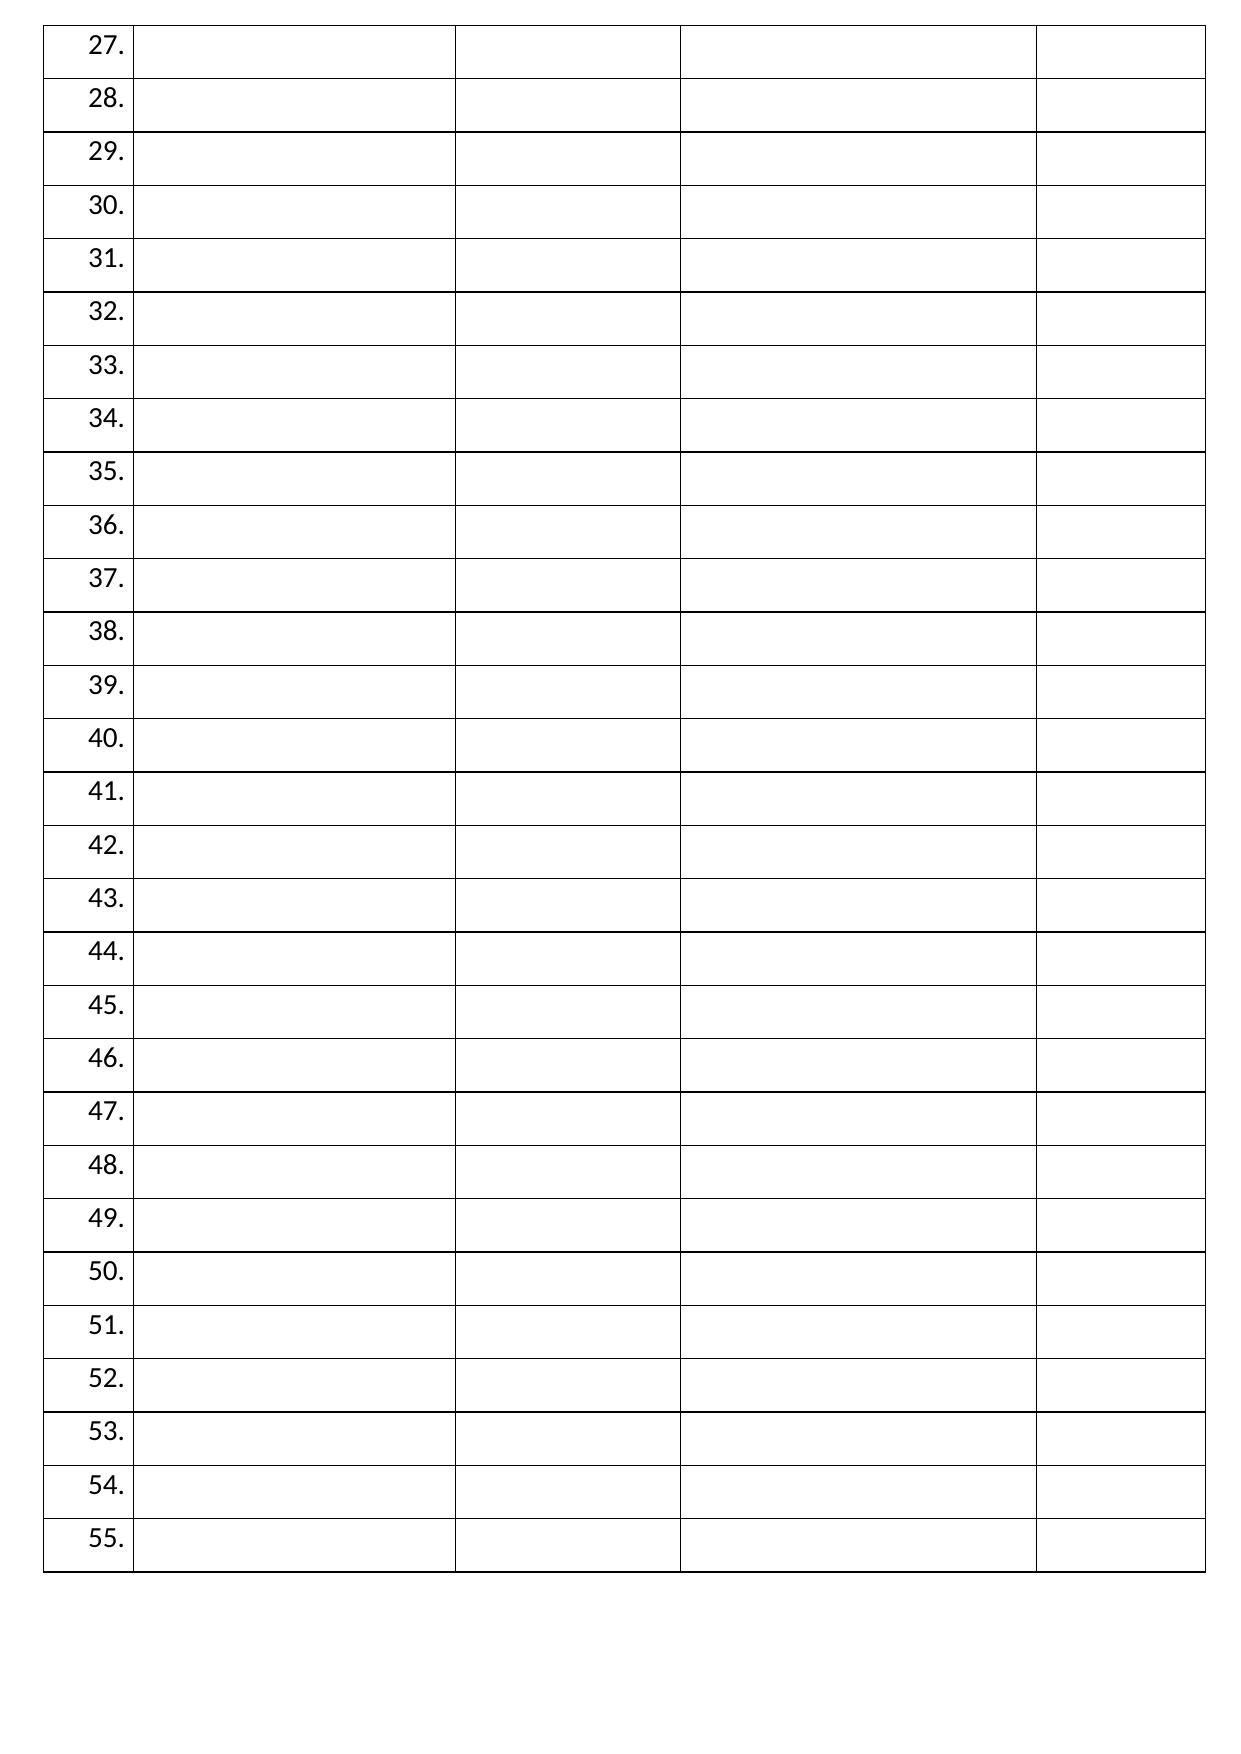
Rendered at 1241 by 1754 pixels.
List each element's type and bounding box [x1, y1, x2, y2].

table_cell [681, 933, 1036, 985]
table_cell [1037, 986, 1205, 1038]
table_cell [456, 1093, 680, 1145]
table_cell [44, 26, 133, 78]
table_cell [44, 506, 133, 558]
table_cell [1037, 506, 1205, 558]
table_cell [134, 1306, 455, 1358]
table_cell [134, 1146, 455, 1198]
table_cell [1037, 1093, 1205, 1145]
table_cell [1037, 1466, 1205, 1518]
table_cell [134, 506, 455, 558]
table_cell [1037, 133, 1205, 185]
table_cell [44, 1093, 133, 1145]
table_cell [681, 133, 1036, 185]
table_cell [456, 613, 680, 665]
table_cell [456, 186, 680, 238]
table_cell [134, 1253, 455, 1305]
table_cell [456, 559, 680, 611]
table_cell [681, 453, 1036, 505]
table_cell [134, 1519, 455, 1571]
table_cell [456, 879, 680, 931]
table_cell [134, 453, 455, 505]
table_cell [1037, 293, 1205, 345]
table_cell [134, 1093, 455, 1145]
table_cell [1037, 1359, 1205, 1411]
table_cell [44, 826, 133, 878]
table_cell [44, 719, 133, 771]
table_cell [44, 933, 133, 985]
table_cell [681, 826, 1036, 878]
table_cell [44, 1039, 133, 1091]
table_cell [1037, 1146, 1205, 1198]
table_cell [44, 666, 133, 718]
table_cell [44, 1146, 133, 1198]
table_cell [134, 826, 455, 878]
table_cell [681, 613, 1036, 665]
table_cell [134, 933, 455, 985]
table_cell [44, 1519, 133, 1571]
table_cell [1037, 79, 1205, 131]
table_cell [681, 1199, 1036, 1251]
table_cell [681, 879, 1036, 931]
table_cell [681, 399, 1036, 451]
table_cell [44, 1306, 133, 1358]
table_cell [456, 1519, 680, 1571]
table_cell [681, 1519, 1036, 1571]
table_cell [134, 186, 455, 238]
table_cell [456, 986, 680, 1038]
table_cell [44, 1253, 133, 1305]
table_cell [681, 293, 1036, 345]
table_cell [681, 239, 1036, 291]
table_cell [134, 559, 455, 611]
table_cell [44, 346, 133, 398]
table_cell [1037, 1039, 1205, 1091]
table_cell [456, 1413, 680, 1465]
table_cell [134, 239, 455, 291]
table_cell [44, 879, 133, 931]
table_cell [134, 1466, 455, 1518]
table_cell [681, 26, 1036, 78]
table_cell [681, 1039, 1036, 1091]
table_cell [134, 79, 455, 131]
table_cell [456, 1466, 680, 1518]
table_cell [681, 1359, 1036, 1411]
table_cell [456, 1306, 680, 1358]
table_cell [134, 773, 455, 825]
table_cell [681, 773, 1036, 825]
table_cell [681, 1093, 1036, 1145]
table_cell [456, 453, 680, 505]
table_cell [1037, 1253, 1205, 1305]
table_cell [456, 1199, 680, 1251]
table_cell [134, 719, 455, 771]
table_cell [681, 186, 1036, 238]
table_cell [44, 773, 133, 825]
table_cell [456, 399, 680, 451]
table_cell [456, 346, 680, 398]
table_cell [1037, 1413, 1205, 1465]
table_cell [1037, 399, 1205, 451]
table_cell [44, 399, 133, 451]
table_cell [456, 133, 680, 185]
table_cell [1037, 666, 1205, 718]
table_cell [134, 399, 455, 451]
table_cell [44, 1359, 133, 1411]
table_cell [44, 186, 133, 238]
table_cell [456, 506, 680, 558]
table_cell [1037, 933, 1205, 985]
table_cell [134, 346, 455, 398]
table_cell [456, 293, 680, 345]
table_cell [1037, 559, 1205, 611]
table_cell [1037, 1306, 1205, 1358]
table_cell [44, 239, 133, 291]
table_cell [681, 1413, 1036, 1465]
table_cell [681, 559, 1036, 611]
table_cell [134, 666, 455, 718]
table_cell [44, 1413, 133, 1465]
table_cell [134, 613, 455, 665]
table_cell [44, 559, 133, 611]
table_cell [1037, 826, 1205, 878]
table_cell [1037, 186, 1205, 238]
table_cell [456, 239, 680, 291]
table_cell [681, 346, 1036, 398]
table_cell [1037, 1519, 1205, 1571]
table_cell [44, 1199, 133, 1251]
table_cell [44, 613, 133, 665]
table_cell [44, 1466, 133, 1518]
table_cell [681, 719, 1036, 771]
table_cell [1037, 1199, 1205, 1251]
table_cell [134, 986, 455, 1038]
table_cell [134, 1039, 455, 1091]
table_cell [456, 26, 680, 78]
table_cell [44, 453, 133, 505]
table_cell [1037, 26, 1205, 78]
table_cell [134, 1199, 455, 1251]
table_cell [134, 1359, 455, 1411]
table_cell [134, 879, 455, 931]
table_cell [1037, 773, 1205, 825]
table_cell [456, 1146, 680, 1198]
table_cell [1037, 239, 1205, 291]
table_cell [456, 666, 680, 718]
table_cell [44, 133, 133, 185]
table_cell [44, 79, 133, 131]
table_cell [1037, 719, 1205, 771]
table_cell [456, 826, 680, 878]
table_cell [681, 506, 1036, 558]
table_cell [134, 293, 455, 345]
table_cell [44, 986, 133, 1038]
table_cell [456, 1253, 680, 1305]
table_cell [44, 293, 133, 345]
table_cell [456, 1039, 680, 1091]
table_cell [681, 986, 1036, 1038]
table_cell [681, 1466, 1036, 1518]
table_cell [134, 26, 455, 78]
table_cell [681, 79, 1036, 131]
table_cell [134, 133, 455, 185]
table_cell [681, 1146, 1036, 1198]
table_cell [456, 1359, 680, 1411]
table_cell [681, 1253, 1036, 1305]
table_cell [1037, 613, 1205, 665]
table_cell [1037, 879, 1205, 931]
table_cell [456, 933, 680, 985]
table_cell [134, 1413, 455, 1465]
table_cell [456, 719, 680, 771]
table_cell [456, 79, 680, 131]
table_cell [456, 773, 680, 825]
table_cell [1037, 346, 1205, 398]
table_cell [681, 666, 1036, 718]
table_cell [681, 1306, 1036, 1358]
table_cell [1037, 453, 1205, 505]
